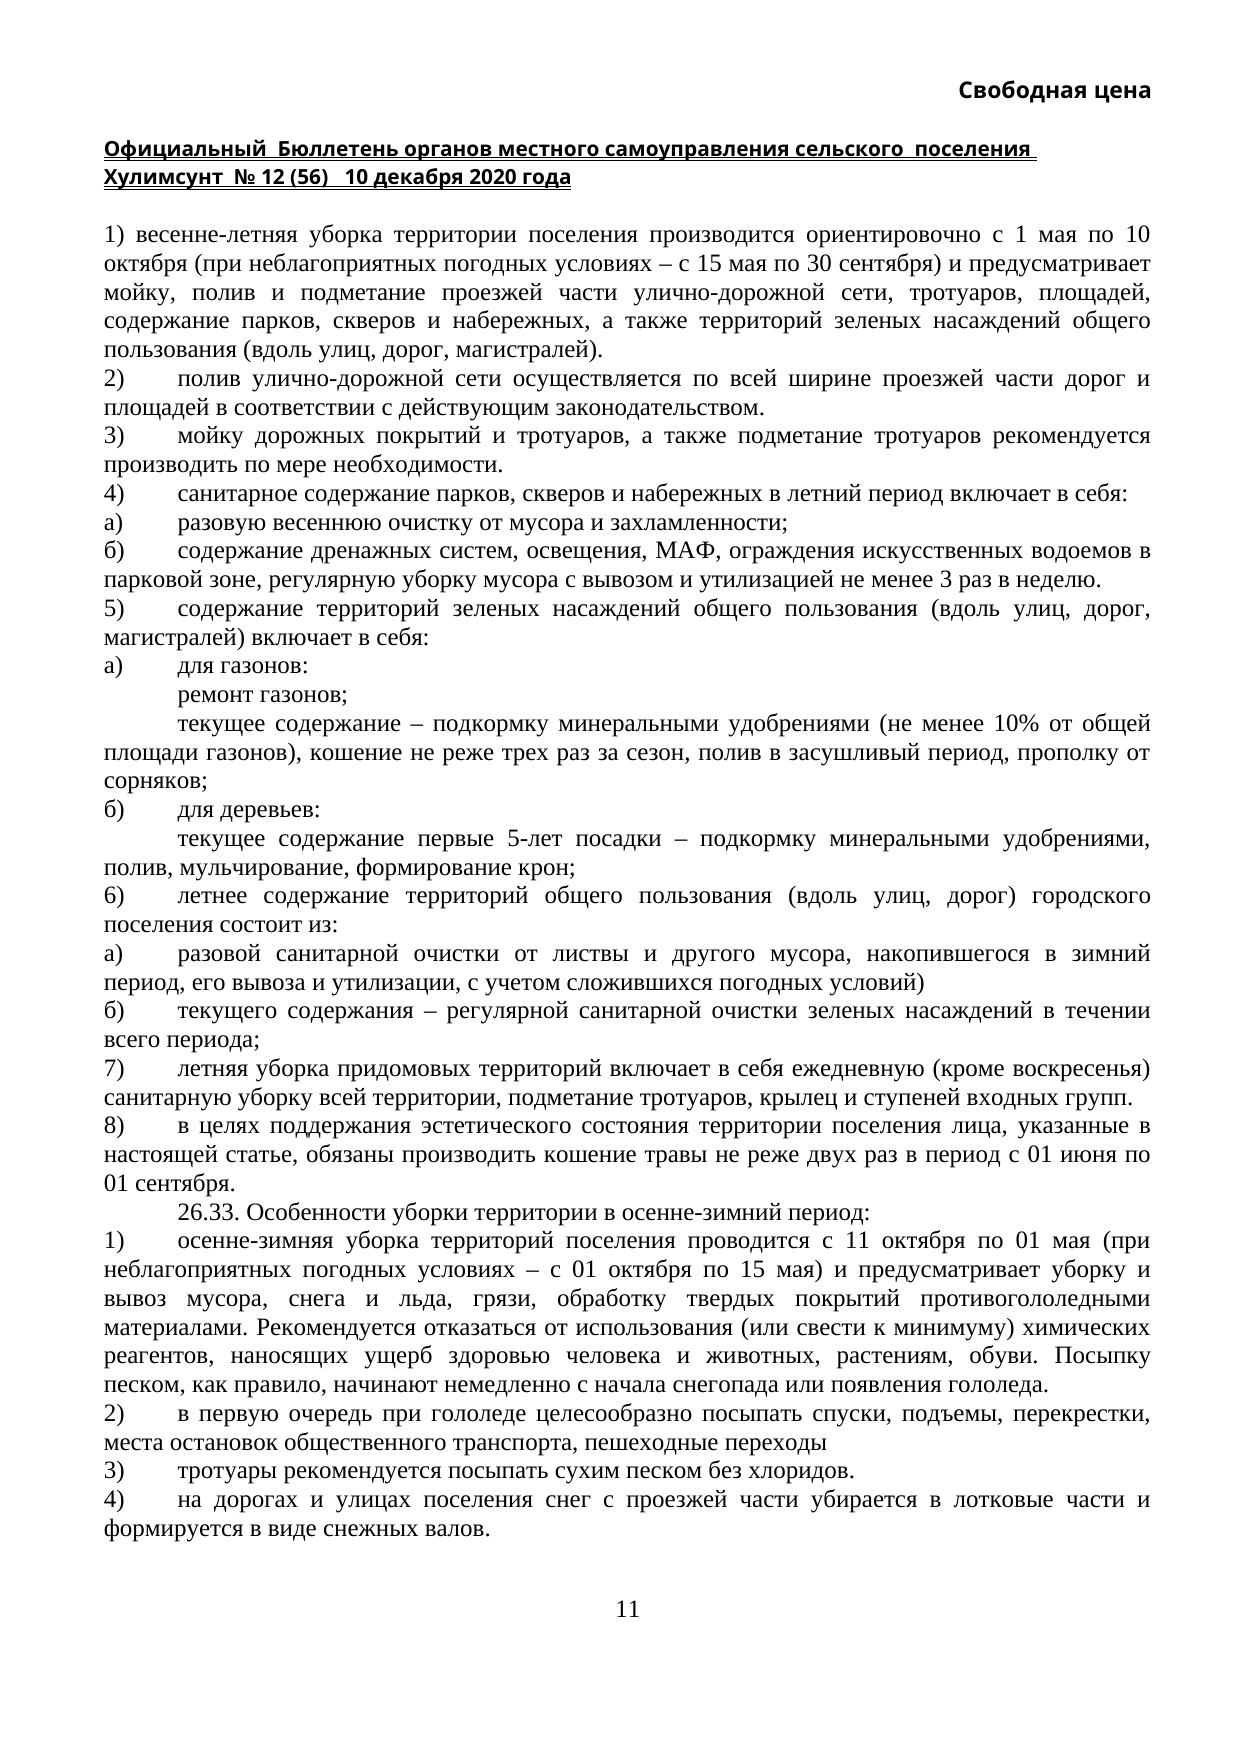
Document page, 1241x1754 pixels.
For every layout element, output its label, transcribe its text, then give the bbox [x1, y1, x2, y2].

text а) разовой санитарной очистки от листвы и другого мусора, накопившегося в зимний период, его вывоза и утилизации, с учетом сложившихся погодных условий) [103, 938, 1152, 996]
text а) для газонов: [103, 651, 1152, 679]
text б) содержание дренажных систем, освещения, МАФ, ограждения искусственных водоемов в парковой зоне, регулярную уборку мусора с вывозом и утилизацией не менее 3 раз в неделю. [103, 536, 1152, 593]
text а) разовую весеннюю очистку от мусора и захламленности; [103, 507, 1152, 536]
text 4) санитарное содержание парков, скверов и набережных в летний период включает в себя: [103, 478, 1152, 507]
text 4) на дорогах и улицах поселения снег с проезжей части убирается в лотковые части и формируется в виде снежных валов. [103, 1484, 1152, 1542]
text 7) летняя уборка придомовых территорий включает в себя ежедневную (кроме воскресенья) санитарную уборку всей территории, подметание тротуаров, крылец и ступеней входных групп. [103, 1053, 1152, 1111]
text 2) полив улично-дорожной сети осуществляется по всей ширине проезжей части дорог и площадей в соответствии с действующим законодательством. [103, 363, 1152, 421]
text 3) тротуары рекомендуется посыпать сухим песком без хлоридов. [103, 1456, 1152, 1484]
text 1) осенне-зимняя уборка территорий поселения проводится с 11 октября по 01 мая (при неблагоприятных погодных условиях – с 01 октября по 15 мая) и предусматривает уборку и вывоз мусора, снега и льда, грязи, обработку твердых покрытий противогололедными материалами. Рекомендуется отказаться от использования (или свести к минимуму) химических реагентов, наносящих ущерб здоровью человека и животных, растениям, обуви. Посыпку песком, как правило, начинают немедленно с начала снегопада или появления гололеда. [103, 1226, 1152, 1398]
text 26.33. Особенности уборки территории в осенне-зимний период: [103, 1197, 1152, 1226]
text б) для деревьев: [103, 794, 1152, 823]
text 5) содержание территорий зеленых насаждений общего пользования (вдоль улиц, дорог, магистралей) включает в себя: [103, 593, 1152, 651]
text 8) в целях поддержания эстетического состояния территории поселения лица, указанные в настоящей статье, обязаны производить кошение травы не реже двух раз в период с 01 июня по 01 сентября. [103, 1111, 1152, 1197]
text текущее содержание – подкормку минеральными удобрениями (не менее 10% от общей площади газонов), кошение не реже трех раз за сезон, полив в засушливый период, прополку от сорняков; [103, 708, 1152, 794]
text 3) мойку дорожных покрытий и тротуаров, а также подметание тротуаров рекомендуется производить по мере необходимости. [103, 421, 1152, 478]
text текущее содержание первые 5-лет посадки – подкормку минеральными удобрениями, полив, мульчирование, формирование крон; [103, 823, 1152, 881]
text 6) летнее содержание территорий общего пользования (вдоль улиц, дорог) городского поселения состоит из: [103, 881, 1152, 938]
text 1) весенне-летняя уборка территории поселения производится ориентировочно с 1 мая по 10 октября (при неблагоприятных погодных условиях – с 15 мая по 30 сентября) и предусматривает мойку, полив и подметание проезжей части улично-дорожной сети, тротуаров, площадей, содержание парков, скверов и набережных, а также территорий зеленых насаждений общего пользования (вдоль улиц, дорог, магистралей). [103, 219, 1152, 363]
text ремонт газонов; [103, 679, 1152, 708]
text б) текущего содержания – регулярной санитарной очистки зеленых насаждений в течении всего периода; [103, 996, 1152, 1053]
text 2) в первую очередь при гололеде целесообразно посыпать спуски, подъемы, перекрестки, места остановок общественного транспорта, пешеходные переходы [103, 1398, 1152, 1456]
